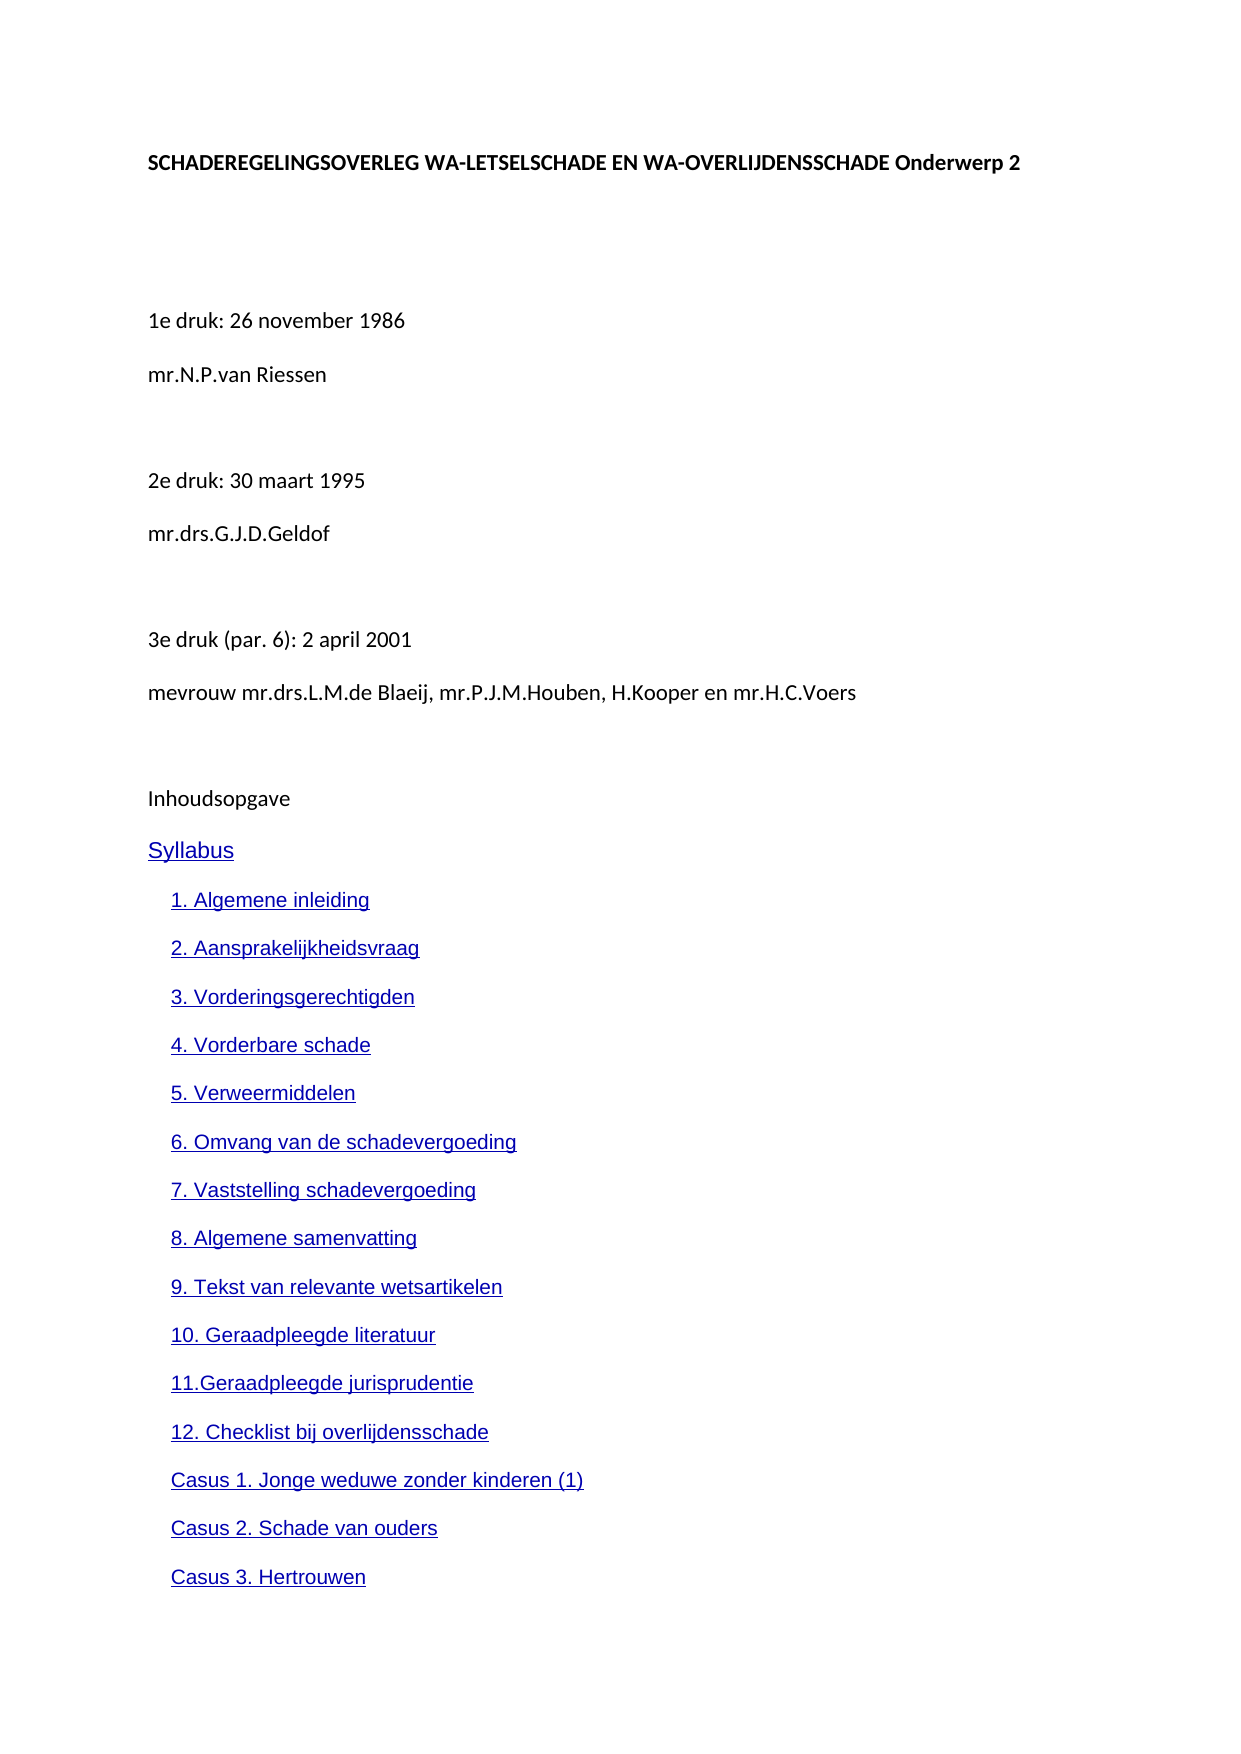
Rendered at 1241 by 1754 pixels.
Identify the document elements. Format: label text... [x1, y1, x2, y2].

text Casus 2. Schade van ouders [171, 1516, 1093, 1540]
text Syllabus [148, 837, 1093, 863]
text SCHADEREGELINGSOVERLEG WA-LETSELSCHADE EN WA-OVERLIJDENSSCHADE Onderwerp 2 [148, 148, 1093, 176]
text Casus 1. Jonge weduwe zonder kinderen (1) [171, 1468, 1093, 1492]
text Casus 3. Hertrouwen [171, 1564, 1093, 1588]
text 3e druk (par. 6): 2 april 2001 [148, 625, 1093, 653]
text 1e druk: 26 november 1986 [148, 307, 1093, 335]
text 1. Algemene inleiding [171, 888, 1093, 912]
text 12. Checklist bij overlijdensschade [171, 1419, 1093, 1443]
text 10. Geraadpleegde literatuur [171, 1323, 1093, 1347]
text mr.drs.G.J.D.Geldof [148, 519, 1093, 547]
text 2e druk: 30 maart 1995 [148, 466, 1093, 494]
text mevrouw mr.drs.L.M.de Blaeij, mr.P.J.M.Houben, H.Kooper en mr.H.C.Voers [148, 678, 1093, 706]
text 11.Geraadpleegde jurisprudentie [171, 1371, 1093, 1395]
text 2. Aansprakelijkheidsvraag [171, 936, 1093, 960]
text 4. Vorderbare schade [171, 1033, 1093, 1057]
text 7. Vaststelling schadevergoeding [171, 1178, 1093, 1202]
text 3. Vorderingsgerechtigden [171, 984, 1093, 1008]
text mr.N.P.van Riessen [148, 360, 1093, 388]
text 5. Verweermiddelen [171, 1081, 1093, 1105]
text Inhoudsopgave [148, 784, 1093, 812]
text 8. Algemene samenvatting [171, 1226, 1093, 1250]
text 9. Tekst van relevante wetsartikelen [171, 1274, 1093, 1298]
text 6. Omvang van de schadevergoeding [171, 1129, 1093, 1153]
